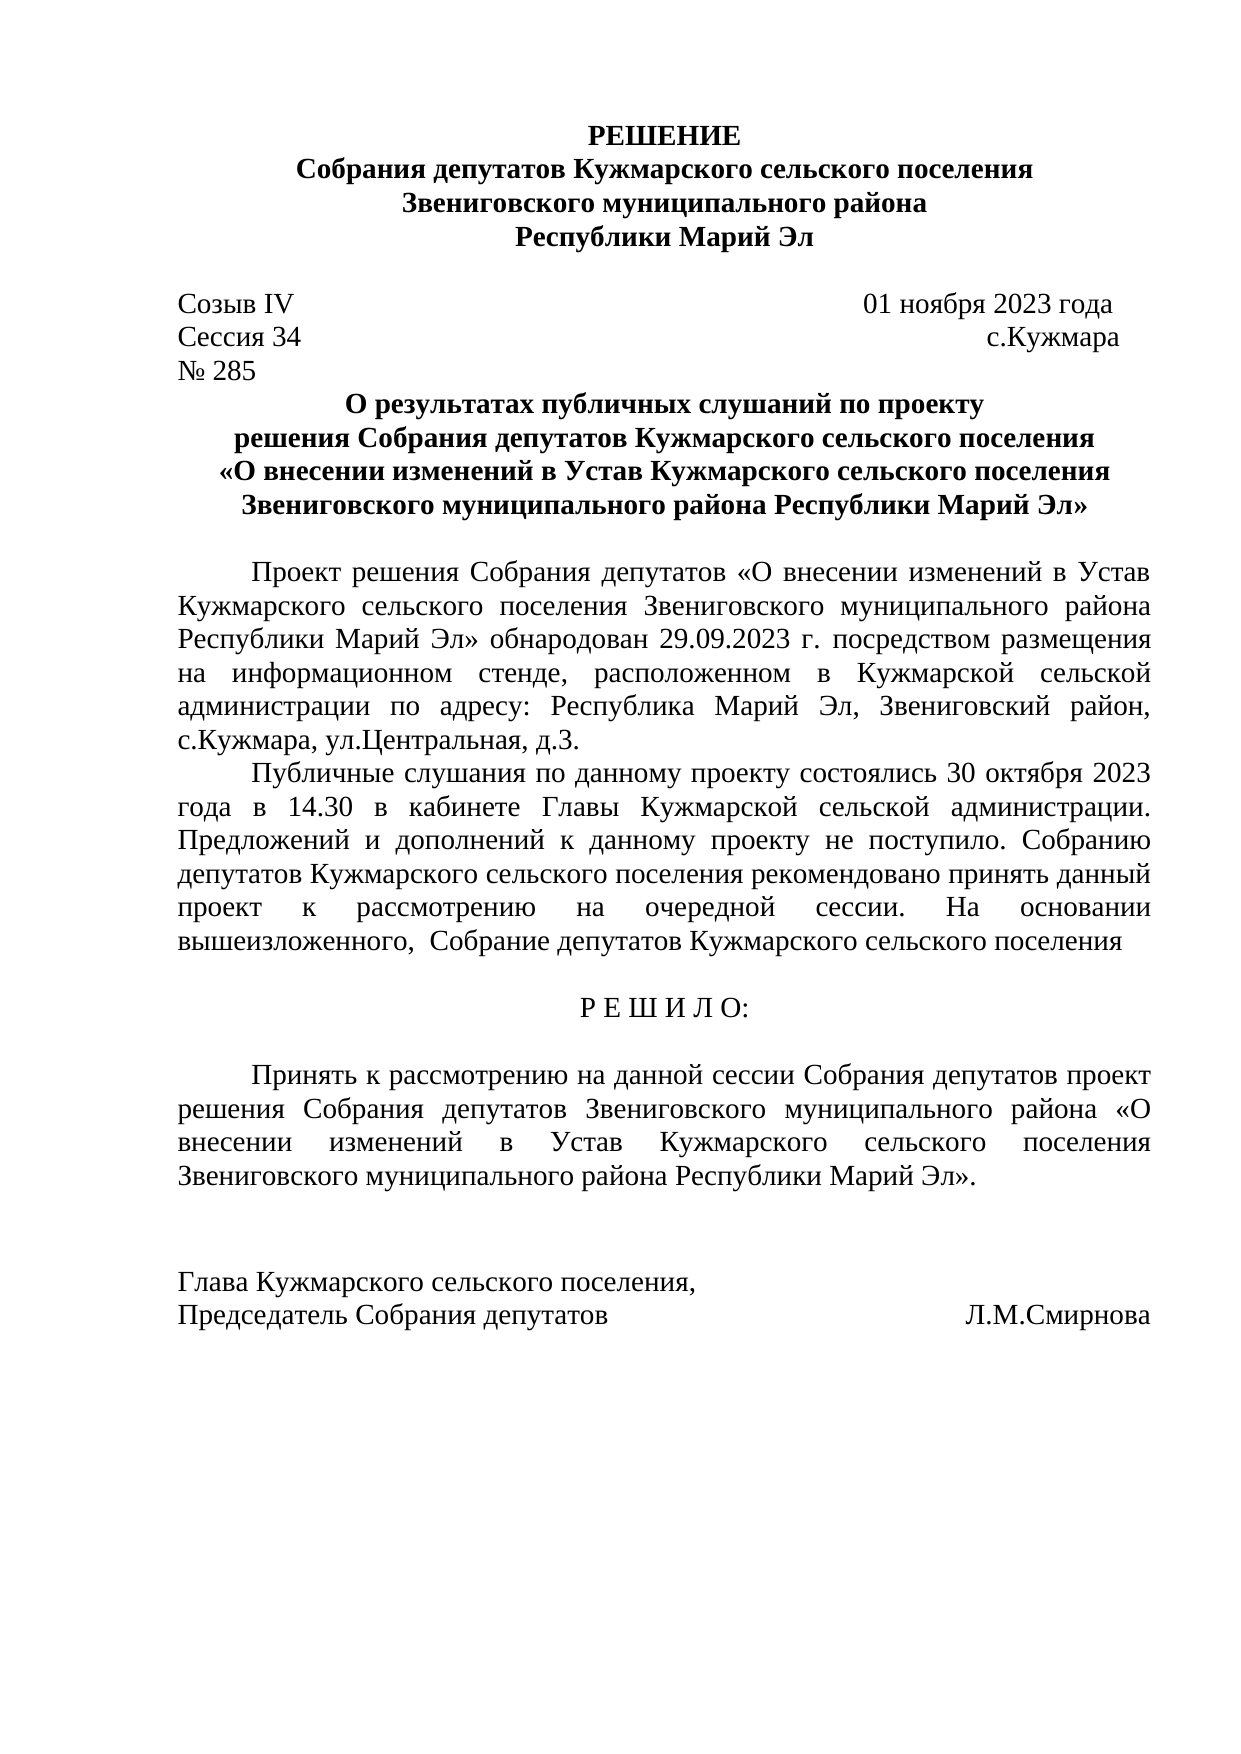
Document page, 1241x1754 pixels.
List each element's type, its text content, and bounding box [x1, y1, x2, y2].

text Р Е Ш И Л О: [177, 990, 1152, 1024]
text О результатах публичных слушаний по проекту [177, 386, 1152, 420]
text Собрания депутатов Кужмарского сельского поселения [177, 152, 1152, 185]
text решения Собрания депутатов Кужмарского сельского поселения «О внесении изменений в Устав Кужмарского сельского поселения Звениговского муниципального района Республики Марий Эл» [177, 420, 1152, 521]
text № 285 [177, 353, 1152, 386]
text Созыв IV 01 ноября 2023 года [177, 286, 1152, 319]
text Глава Кужмарского сельского поселения, [177, 1264, 1152, 1297]
text Принять к рассмотрению на данной сессии Собрания депутатов проект решения Собрания депутатов Звениговского муниципального района «О внесении изменений в Устав Кужмарского сельского поселения Звениговского муниципального района Республики Марий Эл». [177, 1057, 1152, 1191]
text Публичные слушания по данному проекту состоялись 30 октября 2023 года в 14.30 в кабинете Главы Кужмарской сельской администрации. Предложений и дополнений к данному проекту не поступило. Собранию депутатов Кужмарского сельского поселения рекомендовано принять данный проект к рассмотрению на очередной сессии. На основании вышеизложенного, Собрание депутатов Кужмарского сельского поселения [177, 755, 1152, 957]
text РЕШЕНИЕ [177, 118, 1152, 152]
text Звениговского муниципального района [177, 185, 1152, 219]
text Председатель Собрания депутатов Л.М.Смирнова [177, 1297, 1152, 1331]
text Сессия 34 с.Кужмара [177, 319, 1152, 353]
text Республики Марий Эл [177, 219, 1152, 252]
text Проект решения Собрания депутатов «О внесении изменений в Устав Кужмарского сельского поселения Звениговского муниципального района Республики Марий Эл» обнародован 29.09.2023 г. посредством размещения на информационном стенде, расположенном в Кужмарской сельской администрации по адресу: Республика Марий Эл, Звениговский район, с.Кужмара, ул.Центральная, д.3. [177, 554, 1152, 755]
